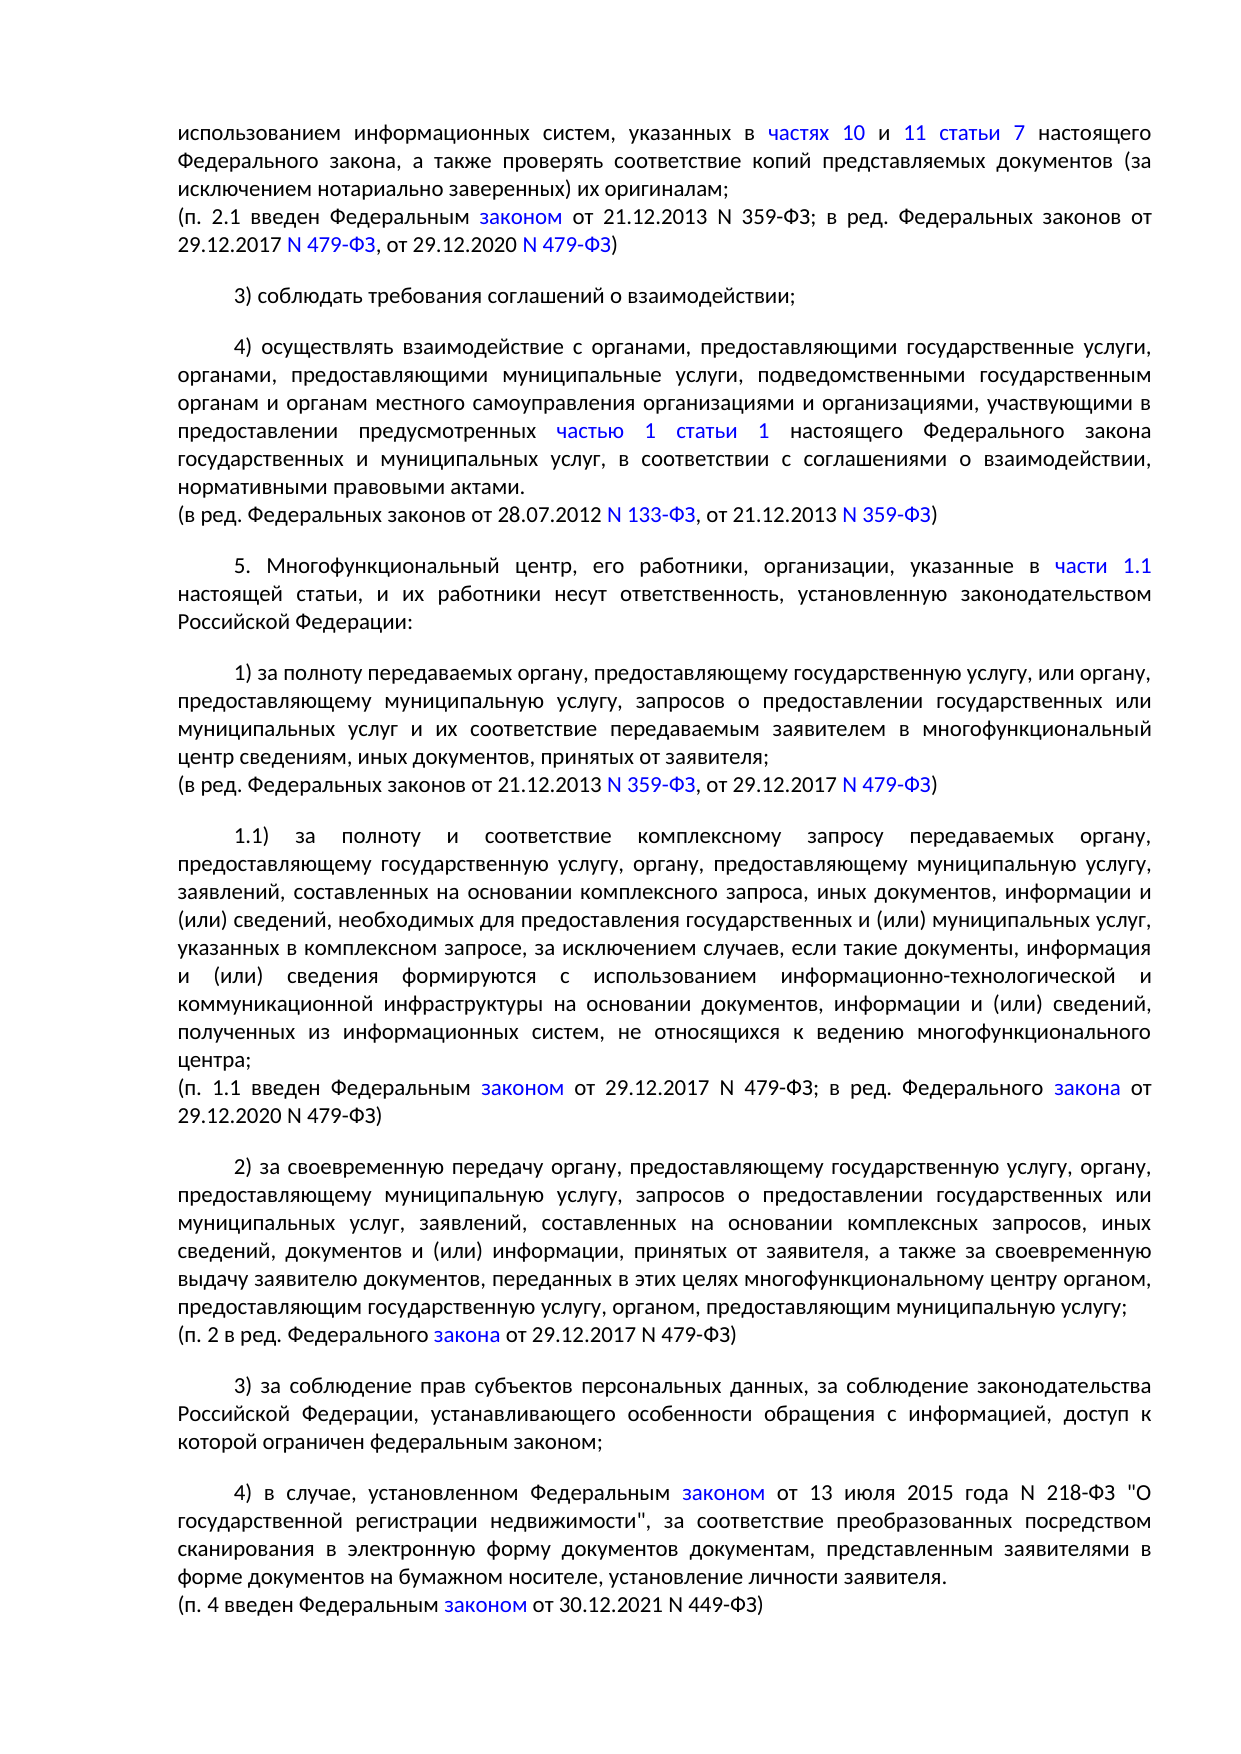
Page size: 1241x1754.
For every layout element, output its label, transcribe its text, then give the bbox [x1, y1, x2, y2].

text 4) осуществлять взаимодействие с органами, предоставляющими государственные услуги, органами, предоставляющими муниципальные услуги, подведомственными государственным органам и органам местного самоуправления организациями и организациями, участвующими в предоставлении предусмотренных частью 1 статьи 1 настоящего Федерального закона государственных и муниципальных услуг, в соответствии с соглашениями о взаимодействии, нормативными правовыми актами. [177, 332, 1152, 500]
text 5. Многофункциональный центр, его работники, организации, указанные в части 1.1 настоящей статьи, и их работники несут ответственность, установленную законодательством Российской Федерации: [177, 551, 1152, 635]
text 1.1) за полноту и соответствие комплексному запросу передаваемых органу, предоставляющему государственную услугу, органу, предоставляющему муниципальную услугу, заявлений, составленных на основании комплексного запроса, иных документов, информации и (или) сведений, необходимых для предоставления государственных и (или) муниципальных услуг, указанных в комплексном запросе, за исключением случаев, если такие документы, информация и (или) сведения формируются с использованием информационно-технологической и коммуникационной инфраструктуры на основании документов, информации и (или) сведений, полученных из информационных систем, не относящихся к ведению многофункционального центра; [177, 821, 1152, 1073]
text (в ред. Федеральных законов от 28.07.2012 N 133-ФЗ, от 21.12.2013 N 359-ФЗ) [177, 500, 1152, 528]
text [177, 118, 1152, 202]
text 2) за своевременную передачу органу, предоставляющему государственную услугу, органу, предоставляющему муниципальную услугу, запросов о предоставлении государственных или муниципальных услуг, заявлений, составленных на основании комплексных запросов, иных сведений, документов и (или) информации, принятых от заявителя, а также за своевременную выдачу заявителю документов, переданных в этих целях многофункциональному центру органом, предоставляющим государственную услугу, органом, предоставляющим муниципальную услугу; [177, 1152, 1152, 1320]
text 1) за полноту передаваемых органу, предоставляющему государственную услугу, или органу, предоставляющему муниципальную услугу, запросов о предоставлении государственных или муниципальных услуг и их соответствие передаваемым заявителем в многофункциональный центр сведениям, иных документов, принятых от заявителя; [177, 658, 1152, 770]
text 3) соблюдать требования соглашений о взаимодействии; [177, 281, 1152, 309]
text (п. 2 в ред. Федерального закона от 29.12.2017 N 479-ФЗ) [177, 1320, 1152, 1348]
text (в ред. Федеральных законов от 21.12.2013 N 359-ФЗ, от 29.12.2017 N 479-ФЗ) [177, 770, 1152, 798]
text (п. 2.1 введен Федеральным законом от 21.12.2013 N 359-ФЗ; в ред. Федеральных законов от 29.12.2017 N 479-ФЗ, от 29.12.2020 N 479-ФЗ) [177, 202, 1152, 258]
text (п. 1.1 введен Федеральным законом от 29.12.2017 N 479-ФЗ; в ред. Федерального закона от 29.12.2020 N 479-ФЗ) [177, 1073, 1152, 1129]
text 3) за соблюдение прав субъектов персональных данных, за соблюдение законодательства Российской Федерации, устанавливающего особенности обращения с информацией, доступ к которой ограничен федеральным законом; [177, 1371, 1152, 1455]
text 4) в случае, установленном Федеральным законом от 13 июля 2015 года N 218-ФЗ "О государственной регистрации недвижимости", за соответствие преобразованных посредством сканирования в электронную форму документов документам, представленным заявителями в форме документов на бумажном носителе, установление личности заявителя. [177, 1478, 1152, 1590]
text (п. 4 введен Федеральным законом от 30.12.2021 N 449-ФЗ) [177, 1590, 1152, 1618]
